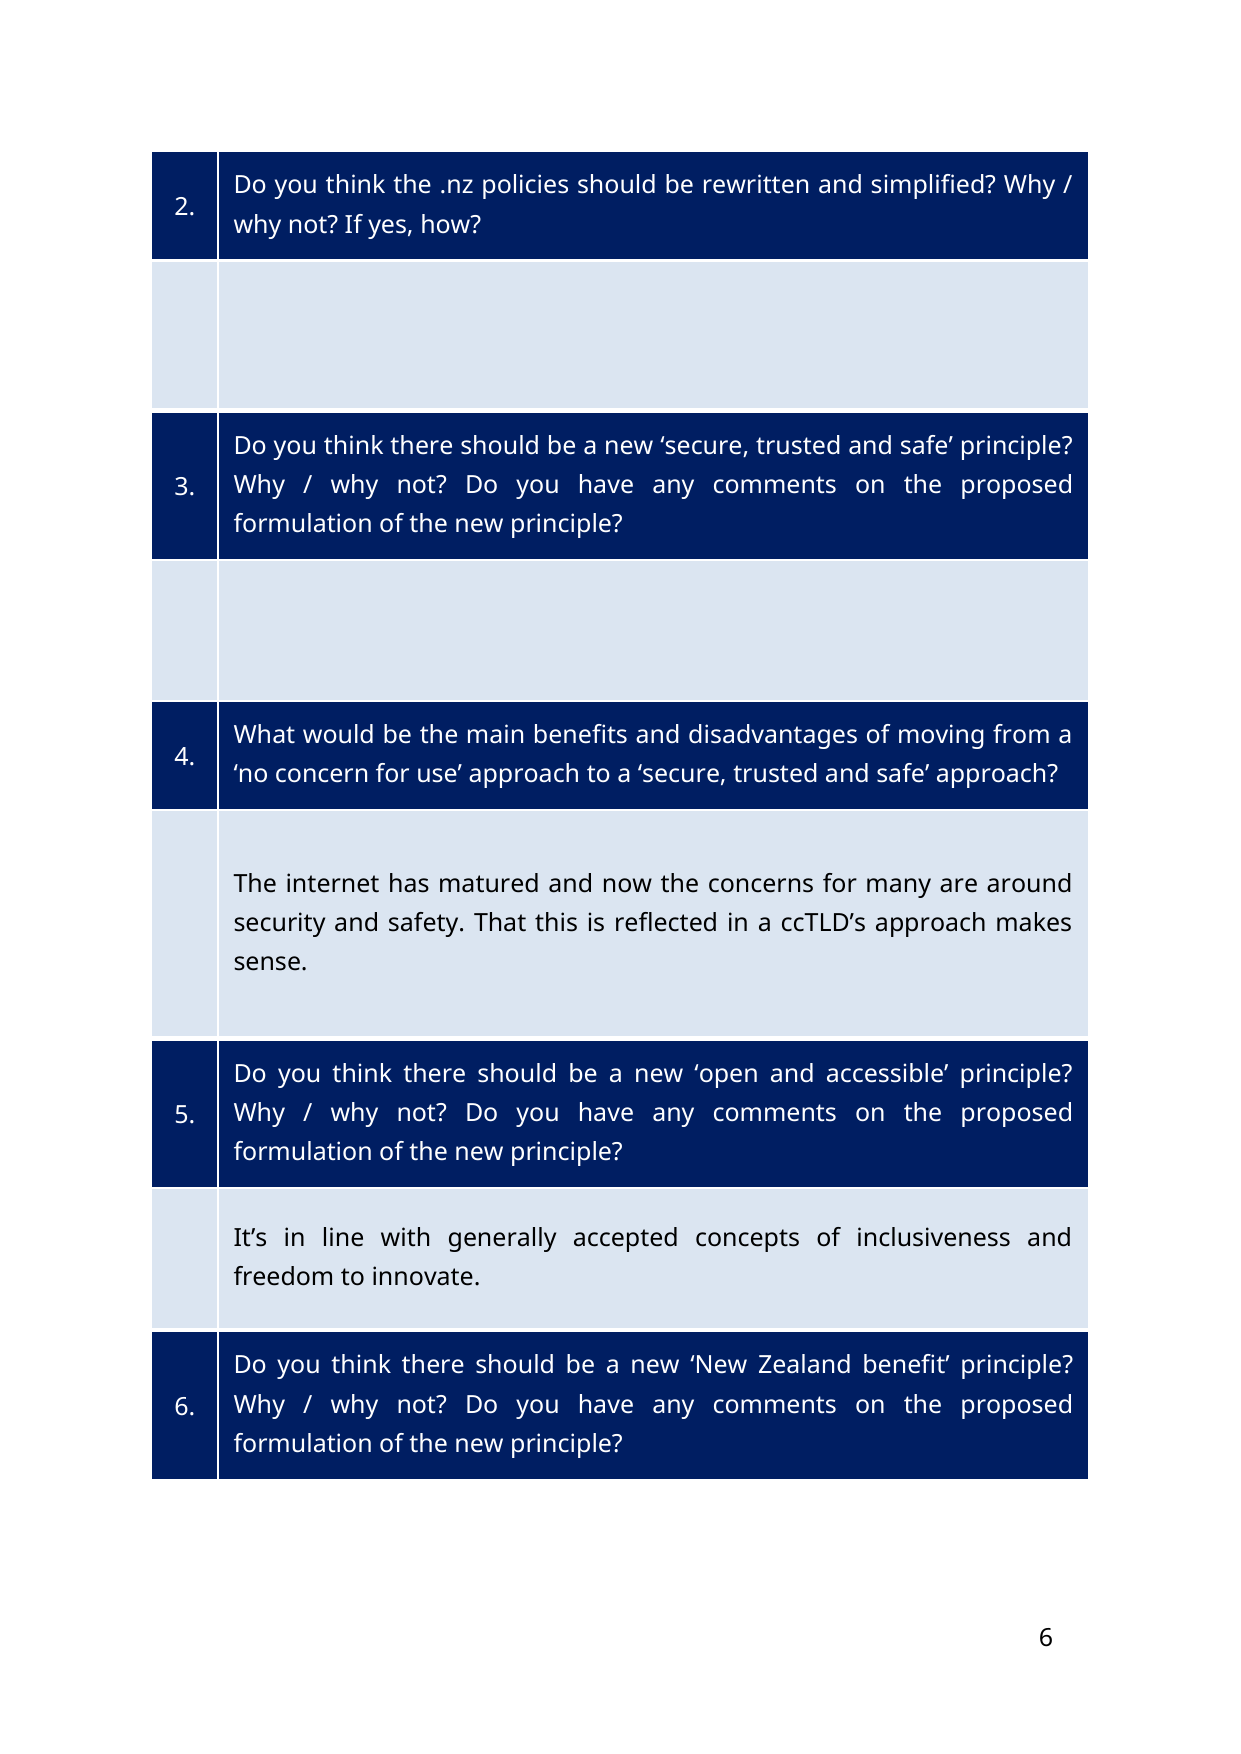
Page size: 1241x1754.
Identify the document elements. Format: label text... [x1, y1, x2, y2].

table_cell [152, 262, 217, 408]
table_header Do you think there should be a new ‘secure, trusted and safe’ principle? Why / why not? Do you have any comments on the proposed formulation of the new principle? [219, 413, 1088, 559]
table_cell [152, 811, 217, 1036]
table_header 2. [152, 152, 217, 259]
table_header Do you think the .nz policies should be rewritten and simplified? Why / why not? If yes, how? [219, 152, 1088, 259]
table_cell [219, 561, 1088, 700]
table_cell 4. [152, 702, 217, 809]
table_header 3. [152, 413, 217, 559]
table_cell The internet has matured and now the concerns for many are around security and safety. That this is reflected in a ccTLD’s approach makes sense. [219, 811, 1088, 1036]
table_header 5. [152, 1041, 217, 1187]
table_cell It’s in line with generally accepted concepts of inclusiveness and freedom to innovate. [219, 1189, 1088, 1328]
table_header Do you think there should be a new ‘open and accessible’ principle? Why / why not? Do you have any comments on the proposed formulation of the new principle? [219, 1041, 1088, 1187]
table_cell [152, 1189, 217, 1328]
table_cell [219, 262, 1088, 408]
table_cell [152, 561, 217, 700]
table_header 6. [152, 1332, 217, 1479]
table_header Do you think there should be a new ‘New Zealand benefit’ principle? Why / why not? Do you have any comments on the proposed formulation of the new principle? [219, 1332, 1088, 1479]
table_cell What would be the main benefits and disadvantages of moving from a ‘no concern for use’ approach to a ‘secure, trusted and safe’ approach? [219, 702, 1088, 809]
